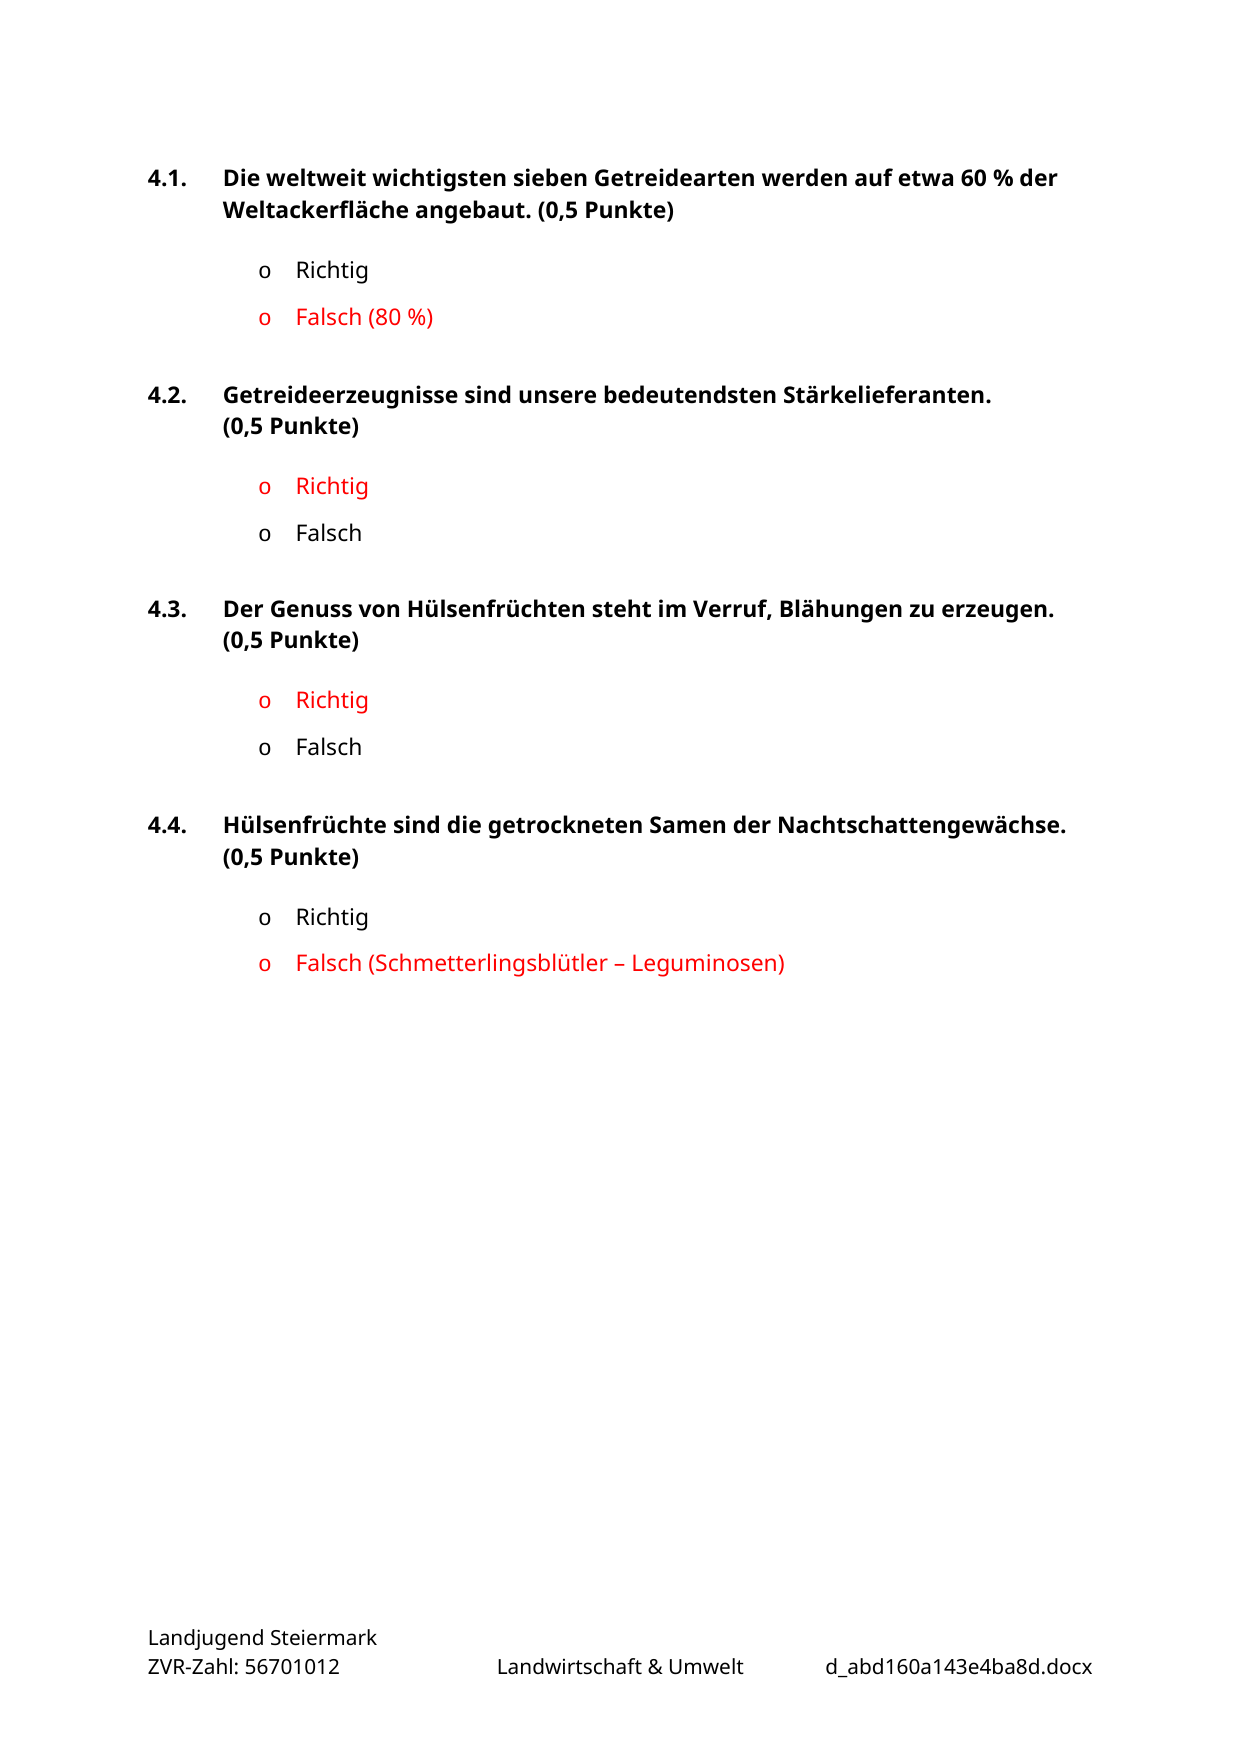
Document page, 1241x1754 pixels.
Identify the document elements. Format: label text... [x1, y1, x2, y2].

subtitle Der Genuss von Hülsenfrüchten steht im Verruf, Blähungen zu erzeugen. (0,5 Punkte) [148, 593, 1093, 655]
subtitle Hülsenfrüchte sind die getrockneten Samen der Nachtschattengewächse. (0,5 Punkte) [148, 809, 1093, 872]
list Richtig [258, 470, 1093, 501]
list Falsch [258, 731, 1093, 762]
list Falsch [258, 517, 1093, 548]
list Richtig [258, 900, 1093, 932]
subtitle Getreideerzeugnisse sind unsere bedeutendsten Stärkelieferanten. [148, 379, 1093, 410]
list Richtig [258, 253, 1093, 285]
list Falsch (80 %) [258, 301, 1093, 332]
list Falsch (Schmetterlingsblütler – Leguminosen) [258, 947, 1093, 979]
list Richtig [258, 684, 1093, 715]
subtitle (0,5 Punkte) [223, 410, 1093, 441]
subtitle Die weltweit wichtigsten sieben Getreidearten werden auf etwa 60 % der Weltackerfläche angebaut. (0,5 Punkte) [148, 162, 1093, 225]
